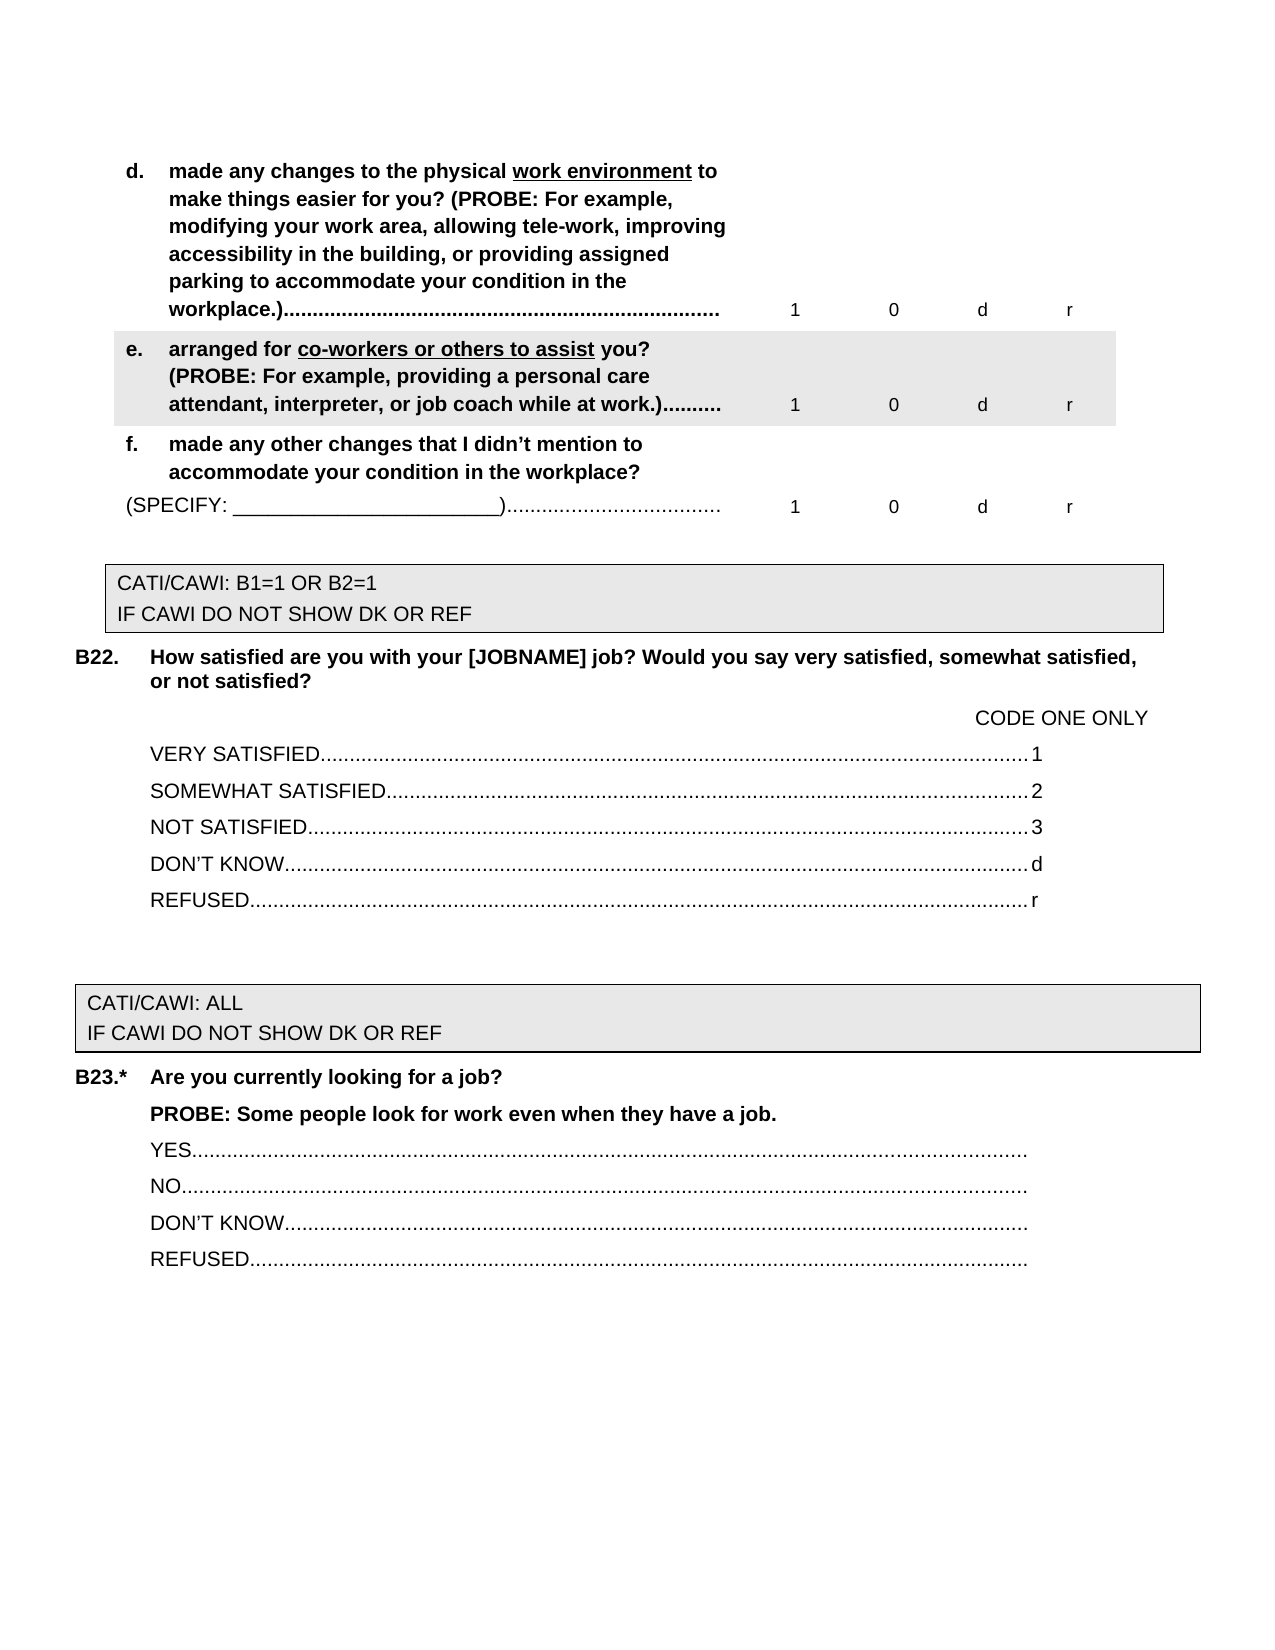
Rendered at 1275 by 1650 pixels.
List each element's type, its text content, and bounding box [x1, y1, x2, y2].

text DON’T KNOW d [150, 1211, 994, 1235]
text REFUSED r [150, 1247, 994, 1271]
text B22. How satisfied are you with your [JOBNAME] job? Would you say very satisfied, somewhat satisfied, or not satisfied? [75, 645, 1162, 693]
text NOT SATISFIED 3 [150, 815, 1275, 839]
table_cell r [1025, 426, 1116, 527]
table_cell 1 [744, 426, 847, 527]
table_cell 1 [744, 153, 847, 331]
text NO 0 [150, 1174, 994, 1198]
text B23.* Are you currently looking for a job? [75, 1065, 1162, 1089]
table_header CATI/CAWI: B1=1 OR B2=1 IF CAWI DO NOT SHOW DK OR REF [106, 565, 1163, 632]
text VERY SATISFIED 1 [150, 742, 1275, 766]
text DON’T KNOW d [150, 851, 1275, 875]
table_cell 0 [847, 426, 942, 527]
text REFUSED r [150, 888, 1275, 912]
text SOMEWHAT SATISFIED 2 [150, 778, 1275, 802]
table_cell r [1025, 153, 1116, 331]
table_cell 1 [744, 331, 847, 426]
table_cell 0 [847, 153, 942, 331]
table_cell d. made any changes to the physical work environment to make things easier for you? (PROBE: For example, modifying your work area, allowing tele-work, improving accessibility in the building, or providing assigned parking to accommodate your condition in the workplace.) [114, 153, 744, 331]
table_cell d [942, 426, 1025, 527]
text PROBE: Some people look for work even when they have a job. [75, 1101, 1162, 1125]
table_header CATI/CAWI: ALL IF CAWI DO NOT SHOW DK OR REF [76, 985, 1200, 1051]
text YES 1 [150, 1138, 994, 1162]
table_cell f. made any other changes that I didn’t mention to accommodate your condition in the workplace? (SPECIFY: _______________________) [114, 426, 744, 527]
table_cell e. arranged for co-workers or others to assist you? (PROBE: For example, providing a personal care attendant, interpreter, or job coach while at work.) [114, 331, 744, 426]
table_cell d [942, 331, 1025, 426]
table_cell d [942, 153, 1025, 331]
table_cell r [1025, 331, 1116, 426]
table_cell 0 [847, 331, 942, 426]
